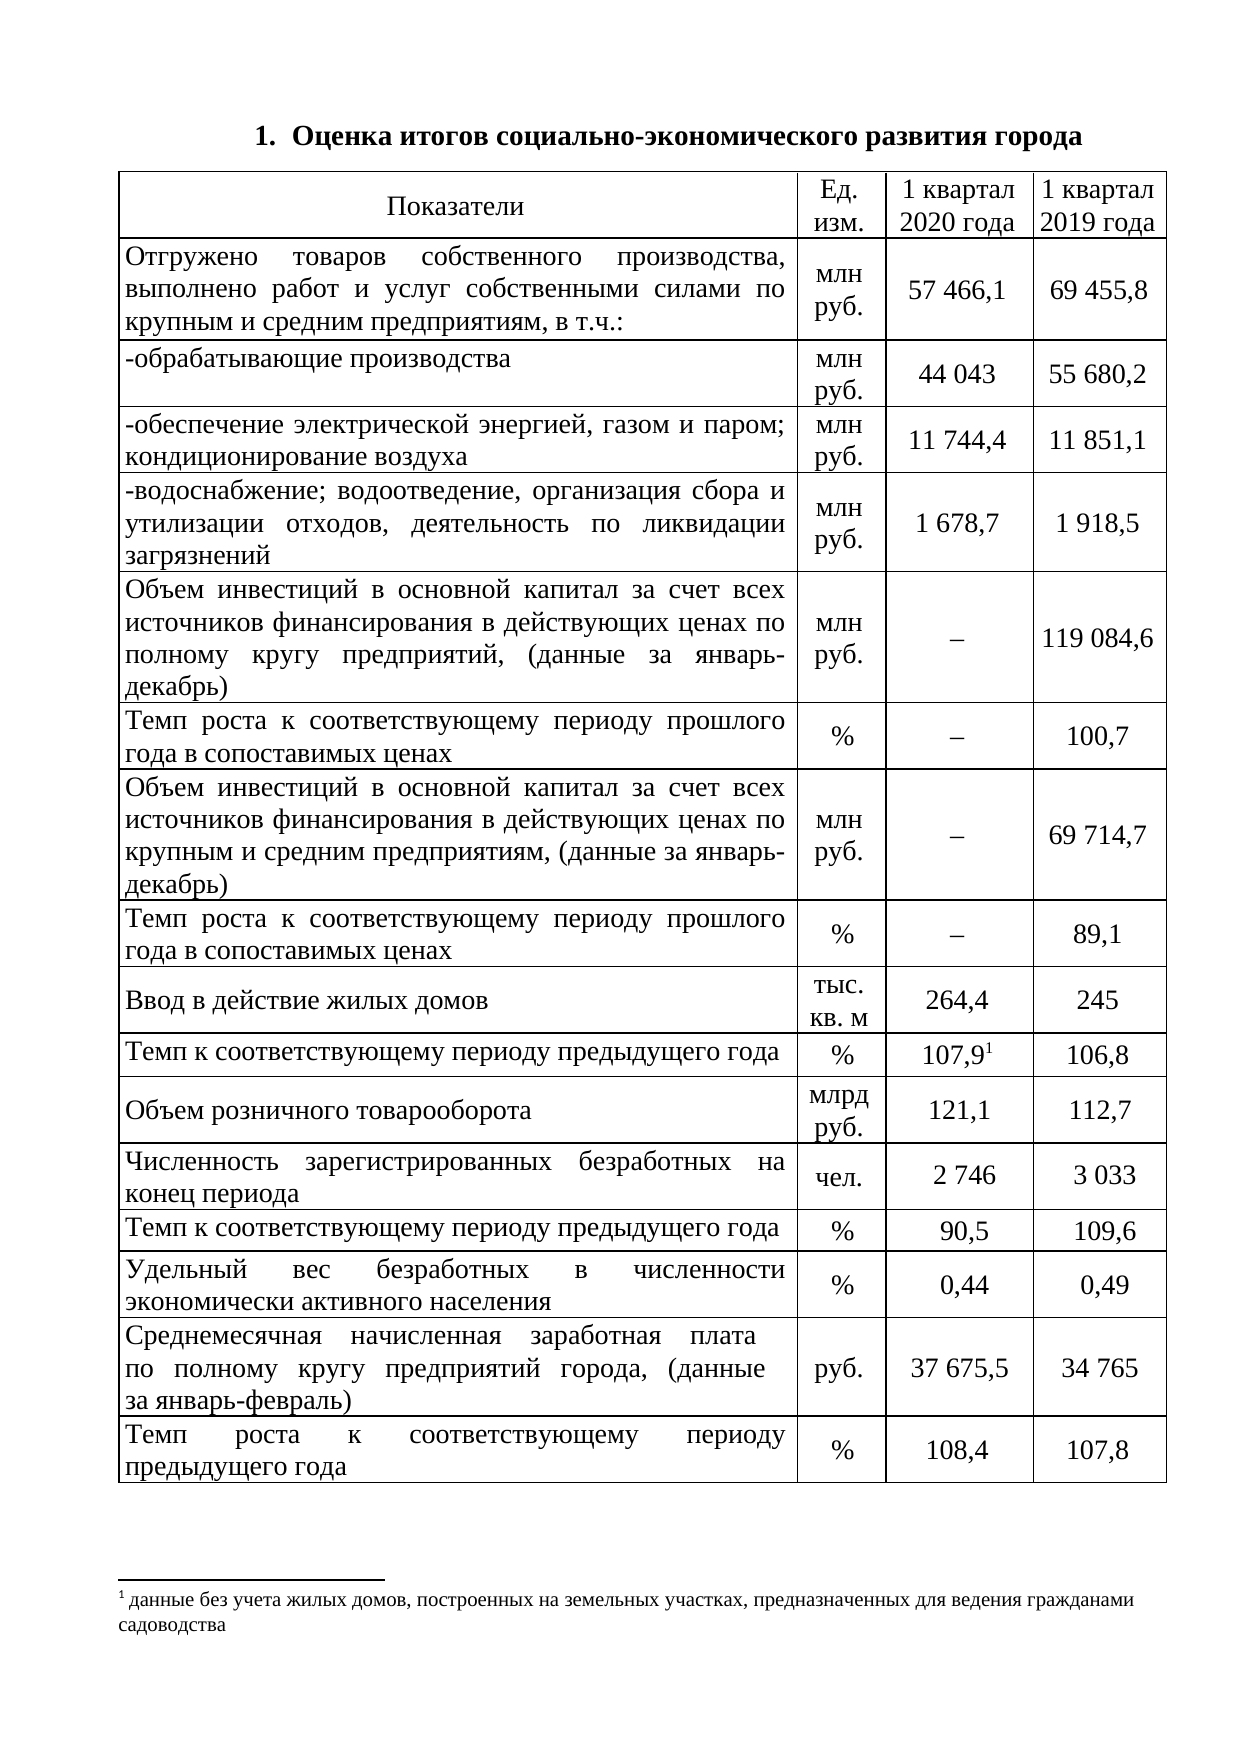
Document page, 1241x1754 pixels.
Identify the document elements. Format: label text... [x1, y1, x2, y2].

table_cell – [887, 572, 1033, 702]
table_cell Среднемесячная начисленная заработная плата по полному кругу предприятий города, (данные за январь-февраль) [120, 1318, 797, 1415]
table_cell % [798, 1034, 885, 1076]
table_cell 106,8 [1034, 1034, 1166, 1076]
table_cell 108,4 [887, 1417, 1033, 1482]
table_cell 34 765 [1034, 1318, 1166, 1415]
table_cell Удельный вес безработных в численности экономически активного населения [120, 1252, 797, 1317]
table_cell 100,7 [1034, 703, 1166, 768]
table_cell Ввод в действие жилых домов [120, 967, 797, 1032]
table_header 1 квартал 2019 года [1034, 172, 1166, 237]
table_header 1 квартал 2020 года [887, 172, 1033, 237]
table_cell -водоснабжение; водоотведение, организация сбора и утилизации отходов, деятельность по ликвидации загрязнений [120, 473, 797, 571]
table_cell 107,9 [887, 1034, 1033, 1076]
table_cell % [798, 703, 885, 768]
table_cell Объем инвестиций в основной капитал за счет всех источников финансирования в действующих ценах по крупным и средним предприятиям, (данные за январь-декабрь) [120, 770, 797, 899]
table_cell руб. [798, 1318, 885, 1415]
table_cell млрд руб. [798, 1077, 885, 1142]
table_cell 1 918,5 [1034, 473, 1166, 571]
table_cell 107,8 [1034, 1417, 1166, 1482]
table_cell 245 [1034, 967, 1166, 1032]
table_cell 1 678,7 [887, 473, 1033, 571]
table_cell 44 043 [887, 341, 1033, 406]
table_cell 2 746 [887, 1144, 1033, 1208]
table_header Показатели [120, 172, 797, 237]
table_cell 0,49 [1034, 1252, 1166, 1317]
table_cell 109,6 [1034, 1210, 1166, 1250]
table_cell млн руб. [798, 407, 885, 472]
table_cell млн руб. [798, 341, 885, 406]
table_cell 121,1 [887, 1077, 1033, 1142]
table_cell 90,5 [887, 1210, 1033, 1250]
table_cell Отгружено товаров собственного производства, выполнено работ и услуг собственными силами по крупным и средним предприятиям, в т.ч.: [120, 239, 797, 339]
table_cell – [887, 901, 1033, 966]
table_cell 0,44 [887, 1252, 1033, 1317]
table_cell 69 714,7 [1034, 770, 1166, 899]
list Оценка итогов социально-экономического развития города [156, 118, 1181, 152]
table_cell Темп к соответствующему периоду предыдущего года [120, 1034, 797, 1076]
table_cell млн руб. [798, 770, 885, 899]
table_cell % [798, 1210, 885, 1250]
table_cell чел. [798, 1144, 885, 1208]
table_cell -обрабатывающие производства [120, 341, 797, 406]
table_cell -обеспечение электрической энергией, газом и паром; кондиционирование воздуха [120, 407, 797, 472]
table_cell 11 744,4 [887, 407, 1033, 472]
table_cell % [798, 1252, 885, 1317]
table_cell млн руб. [798, 572, 885, 702]
table_cell Объем инвестиций в основной капитал за счет всех источников финансирования в действующих ценах по полному кругу предприятий, (данные за январь-декабрь) [120, 572, 797, 702]
table_cell 264,4 [887, 967, 1033, 1032]
table_cell 55 680,2 [1034, 341, 1166, 406]
table_cell Объем розничного товарооборота [120, 1077, 797, 1142]
table_cell млн руб. [798, 473, 885, 571]
table_cell Численность зарегистрированных безработных на конец периода [120, 1144, 797, 1208]
table_cell тыс. кв. м [798, 967, 885, 1032]
table_cell 11 851,1 [1034, 407, 1166, 472]
table_cell Темп роста к соответствующему периоду прошлого года в сопоставимых ценах [120, 703, 797, 768]
table_cell 37 675,5 [887, 1318, 1033, 1415]
table_cell % [798, 901, 885, 966]
table_cell 119 084,6 [1034, 572, 1166, 702]
table_cell % [798, 1417, 885, 1482]
table_header Ед. изм. [798, 172, 886, 237]
table_cell – [887, 703, 1033, 768]
table_cell Темп роста к соответствующему периоду прошлого года в сопоставимых ценах [120, 901, 797, 966]
table_cell млн руб. [798, 239, 885, 339]
table_cell Темп роста к соответствующему периоду предыдущего года [120, 1417, 797, 1482]
table_cell – [887, 770, 1033, 899]
table_cell 112,7 [1034, 1077, 1166, 1142]
table_cell Темп к соответствующему периоду предыдущего года [120, 1210, 797, 1250]
table_cell 57 466,1 [887, 239, 1033, 339]
table_cell 3 033 [1034, 1144, 1166, 1208]
table_cell 89,1 [1034, 901, 1166, 966]
table_cell 69 455,8 [1034, 239, 1166, 339]
